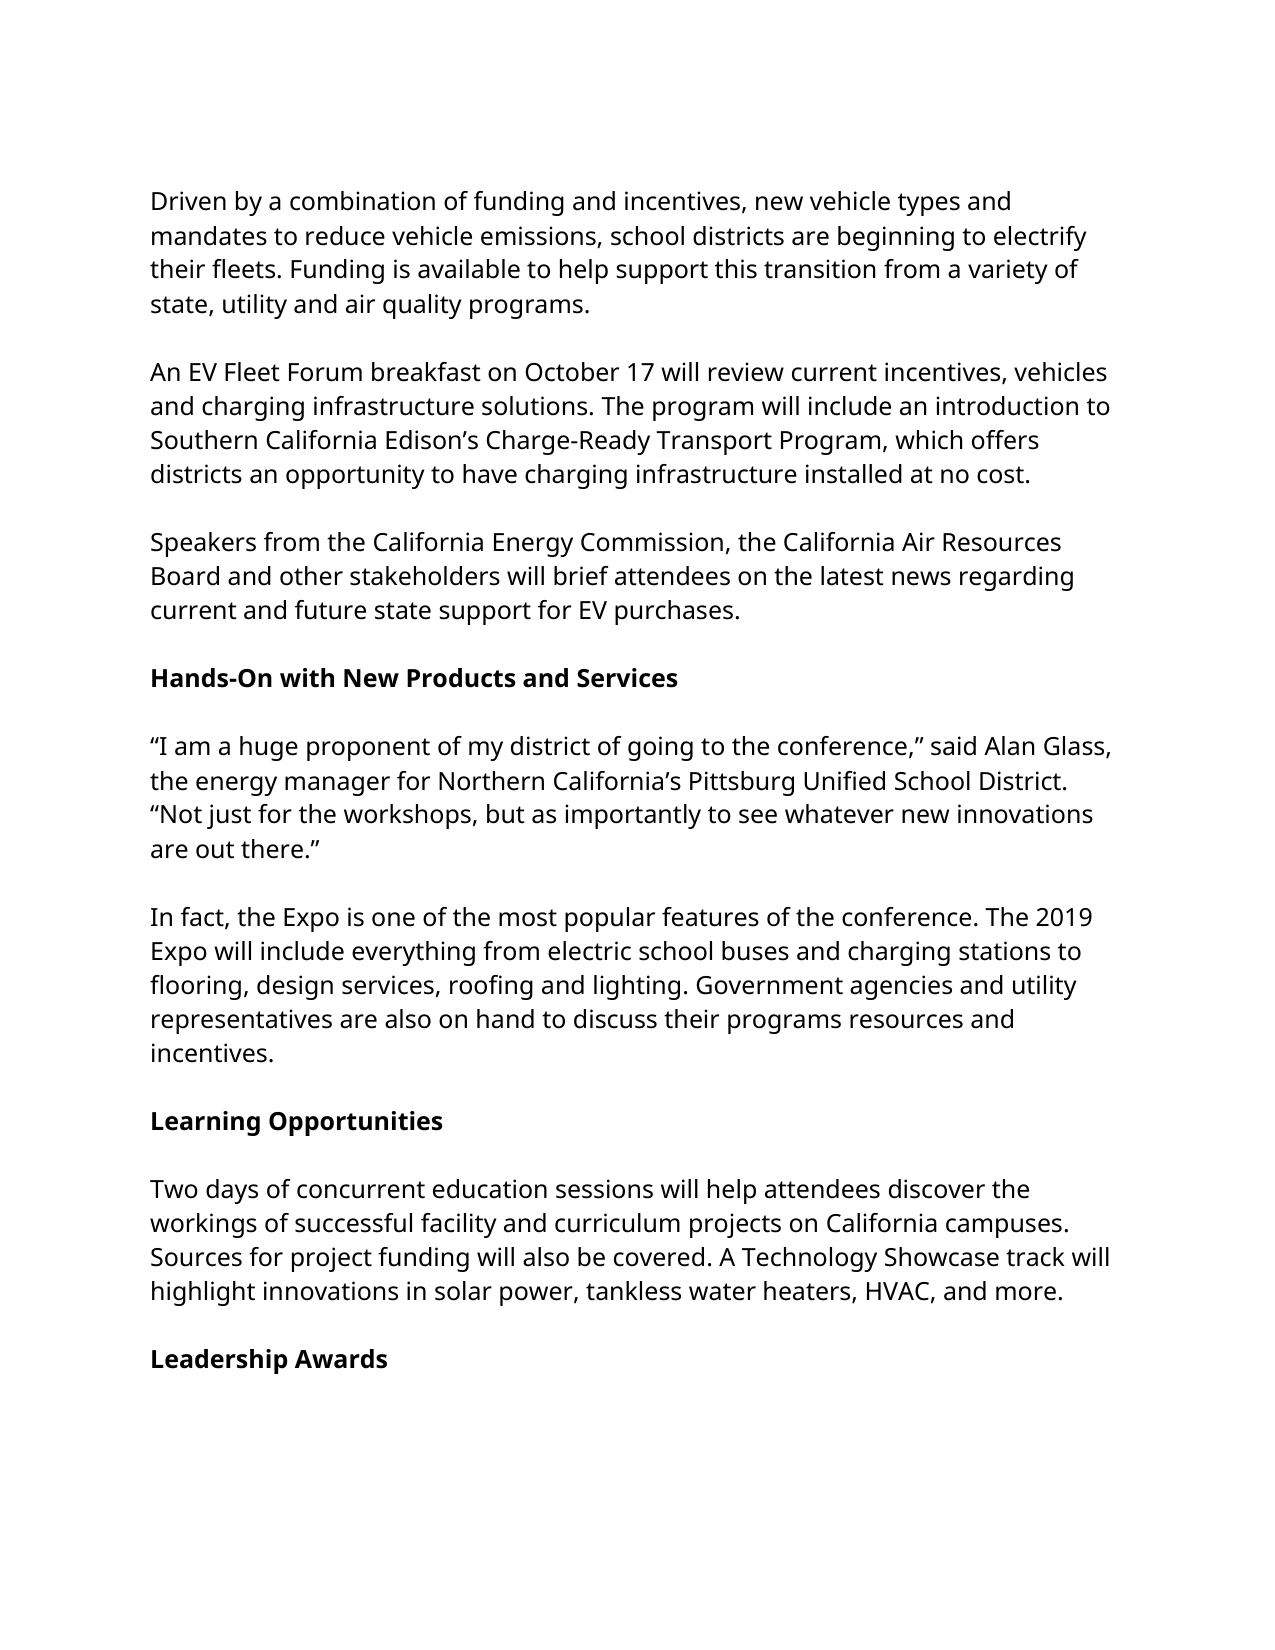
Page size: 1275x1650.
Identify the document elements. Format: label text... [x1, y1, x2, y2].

text In fact, the Expo is one of the most popular features of the conference. The 2019 Expo will include everything from electric school buses and charging stations to flooring, design services, roofing and lighting. Government agencies and utility representatives are also on hand to discuss their programs resources and incentives. [150, 899, 1125, 1070]
text Speakers from the California Energy Commission, the California Air Resources Board and other stakeholders will brief attendees on the latest news regarding current and future state support for EV purchases. [150, 525, 1125, 627]
text Two days of concurrent education sessions will help attendees discover the workings of successful facility and curriculum projects on California campuses. Sources for project funding will also be covered. A Technology Showcase track will highlight innovations in solar power, tankless water heaters, HVAC, and more. [150, 1172, 1125, 1308]
text Hands-On with New Products and Services [150, 661, 1125, 695]
text Leadership Awards [150, 1342, 1125, 1376]
text “I am a huge proponent of my district of going to the conference,” said Alan Glass, the energy manager for Northern California’s Pittsburg Unified School District. “Not just for the workshops, but as importantly to see whatever new innovations are out there.” [150, 729, 1125, 865]
text An EV Fleet Forum breakfast on October 17 will review current incentives, vehicles and charging infrastructure solutions. The program will include an introduction to Southern California Edison’s Charge-Ready Transport Program, which offers districts an opportunity to have charging infrastructure installed at no cost. [150, 354, 1125, 491]
text Learning Opportunities [150, 1104, 1125, 1138]
text Driven by a combination of funding and incentives, new vehicle types and mandates to reduce vehicle emissions, school districts are beginning to electrify their fleets. Funding is available to help support this transition from a variety of state, utility and air quality programs. [150, 184, 1125, 320]
